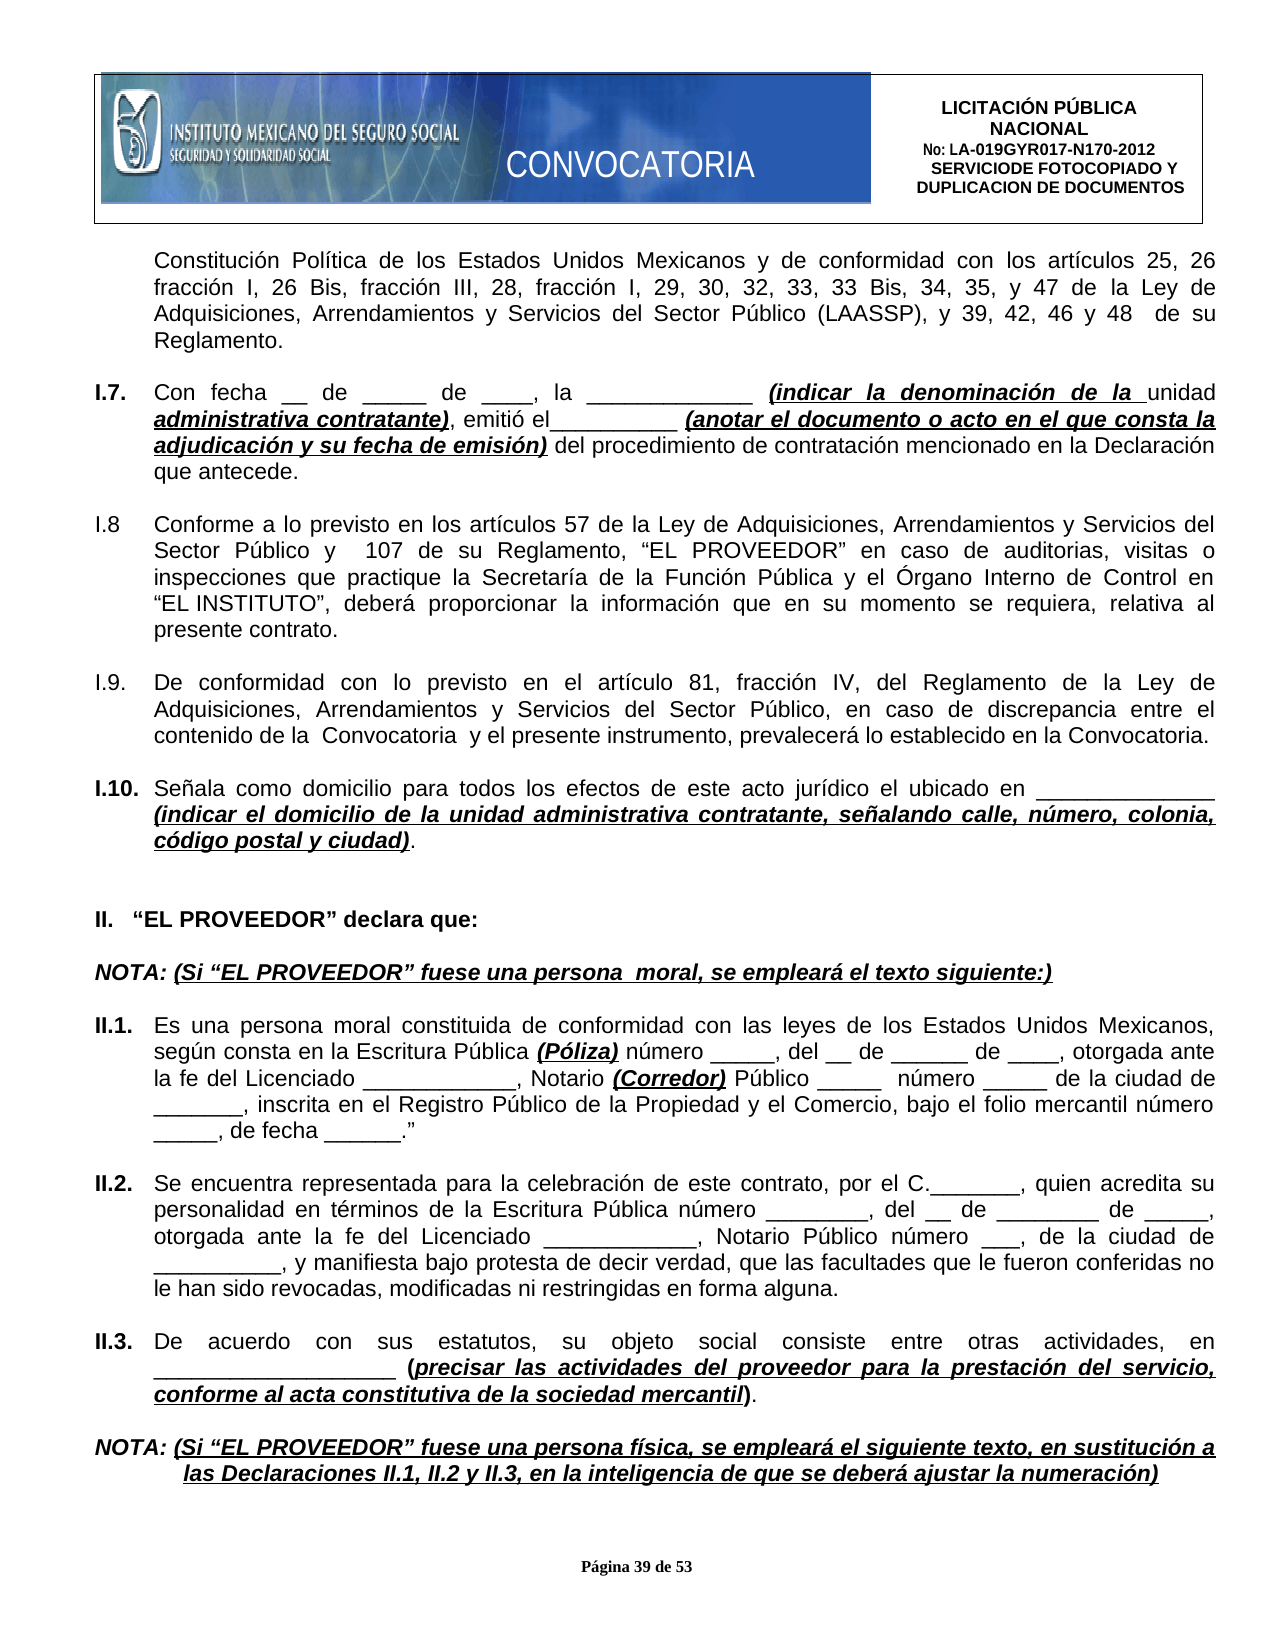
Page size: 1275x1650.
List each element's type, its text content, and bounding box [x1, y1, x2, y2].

text I.7. Con fecha __ de _____ de ____, la _____________ (indicar la denominación de la unidad administrativa contratante), emitió el__________ (anotar el documento o acto en el que consta la adjudicación y su fecha de emisión) del procedimiento de contratación mencionado en la Declaración que antecede. [94, 379, 1216, 485]
text I.9. De conformidad con lo previsto en el artículo 81, fracción IV, del Reglamento de la Ley de Adquisiciones, Arrendamientos y Servicios del Sector Público, en caso de discrepancia entre el contenido de la Convocatoria y el presente instrumento, prevalecerá lo establecido en la Convocatoria. [94, 669, 1216, 748]
text II.1. Es una persona moral constituida de conformidad con las leyes de los Estados Unidos Mexicanos, según consta en la Escritura Pública (Póliza) número _____, del __ de ______ de ____, otorgada ante la fe del Licenciado ____________, Notario (Corredor) Público _____ número _____ de la ciudad de _______, inscrita en el Registro Público de la Propiedad y el Comercio, bajo el folio mercantil número _____, de fecha ______.” [94, 1012, 1216, 1143]
text NOTA: (Si “EL PROVEEDOR” fuese una persona moral, se empleará el texto siguiente:) [94, 959, 1216, 985]
text II. “EL PROVEEDOR” declara que: [94, 906, 1216, 933]
text II.3. De acuerdo con sus estatutos, su objeto social consiste entre otras actividades, en ___________________ (precisar las actividades del proveedor para la prestación del servicio, conforme al acta constitutiva de la sociedad mercantil). [94, 1328, 1216, 1407]
text II.2. Se encuentra representada para la celebración de este contrato, por el C._______, quien acredita su personalidad en términos de la Escritura Pública número ________, del __ de ________ de _____, otorgada ante la fe del Licenciado ____________, Notario Público número ___, de la ciudad de __________, y manifiesta bajo protesta de decir verdad, que las facultades que le fueron conferidas no le han sido revocadas, modificadas ni restringidas en forma alguna. [94, 1170, 1216, 1302]
picture [101, 75, 871, 204]
text I.8 Conforme a lo previsto en los artículos 57 de la Ley de Adquisiciones, Arrendamientos y Servicios del Sector Público y 107 de su Reglamento, “EL PROVEEDOR” en caso de auditorias, visitas o inspecciones que practique la Secretaría de la Función Pública y el Órgano Interno de Control en “EL INSTITUTO”, deberá proporcionar la información que en su momento se requiera, relativa al presente contrato. [94, 511, 1216, 643]
text I.10. Señala como domicilio para todos los efectos de este acto jurídico el ubicado en ______________ (indicar el domicilio de la unidad administrativa contratante, señalando calle, número, colonia, código postal y ciudad). [94, 774, 1216, 854]
text NOTA: (Si “EL PROVEEDOR” fuese una persona física, se empleará el siguiente texto, en sustitución a las Declaraciones II.1, II.2 y II.3, en la inteligencia de que se deberá ajustar la numeración) [94, 1433, 1216, 1486]
